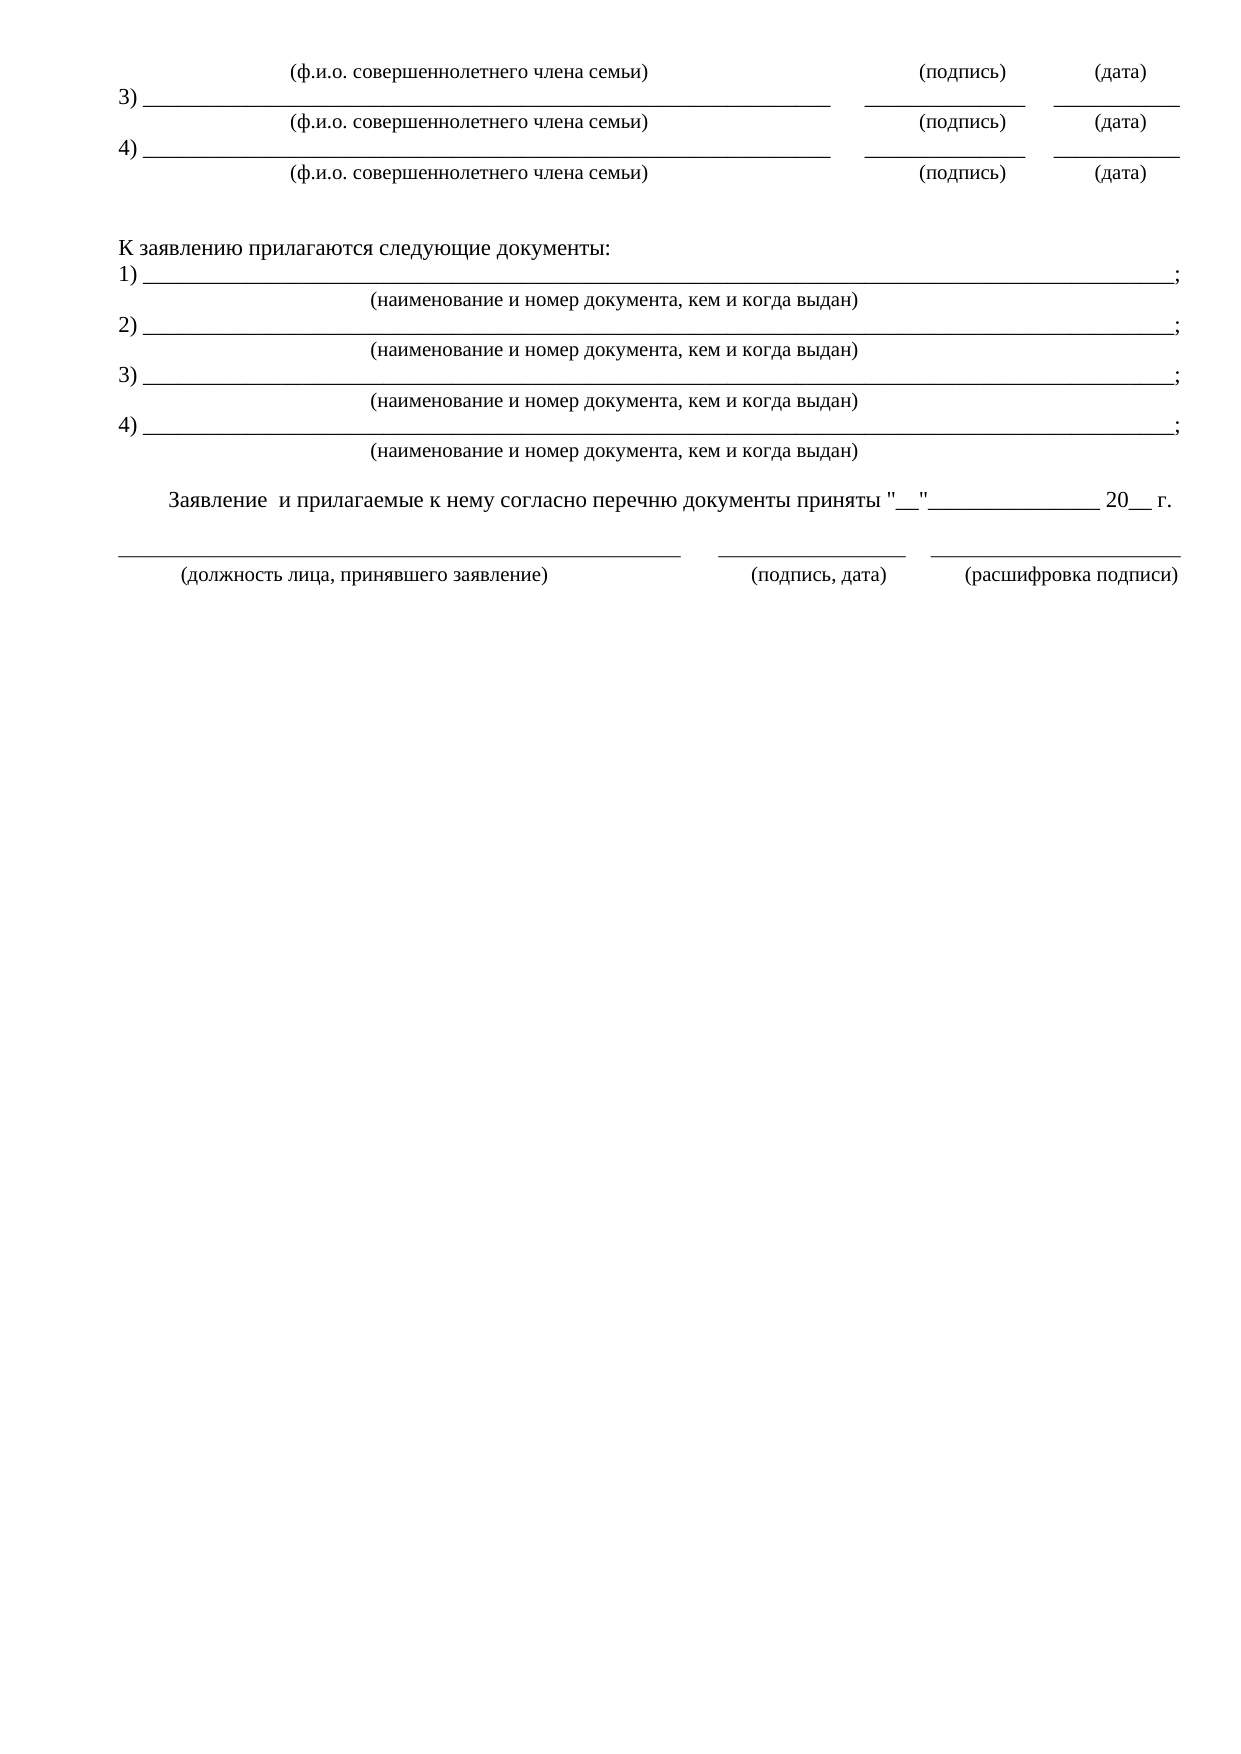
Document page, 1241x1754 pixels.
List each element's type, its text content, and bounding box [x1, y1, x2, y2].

text Заявление и прилагаемые к нему согласно перечню документы приняты "__"_______________ 20__ г. [118, 486, 1181, 512]
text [118, 59, 1181, 83]
text 1) __________________________________________________________________________________________; [118, 260, 1181, 287]
text 3) __________________________________________________________________________________________; [118, 361, 1181, 387]
text (наименование и номер документа, кем и когда выдан) [118, 287, 1181, 311]
text (наименование и номер документа, кем и когда выдан) [118, 438, 1181, 462]
text (наименование и номер документа, кем и когда выдан) [118, 387, 1181, 412]
text 4) ____________________________________________________________ ______________ ___________ [118, 133, 1181, 160]
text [118, 160, 1181, 184]
text (наименование и номер документа, кем и когда выдан) [118, 337, 1181, 361]
text _____________________________________________ _______________ ____________________ [118, 538, 1181, 562]
text 3) ____________________________________________________________ ______________ ___________ [118, 83, 1181, 109]
text (должность лица, принявшего заявление) (подпись, дата) (расшифровка подписи) [118, 562, 1181, 586]
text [118, 109, 1181, 133]
text К заявлению прилагаются следующие документы: [118, 234, 1181, 260]
text 2) __________________________________________________________________________________________; [118, 311, 1181, 337]
text 4) __________________________________________________________________________________________; [118, 412, 1181, 438]
